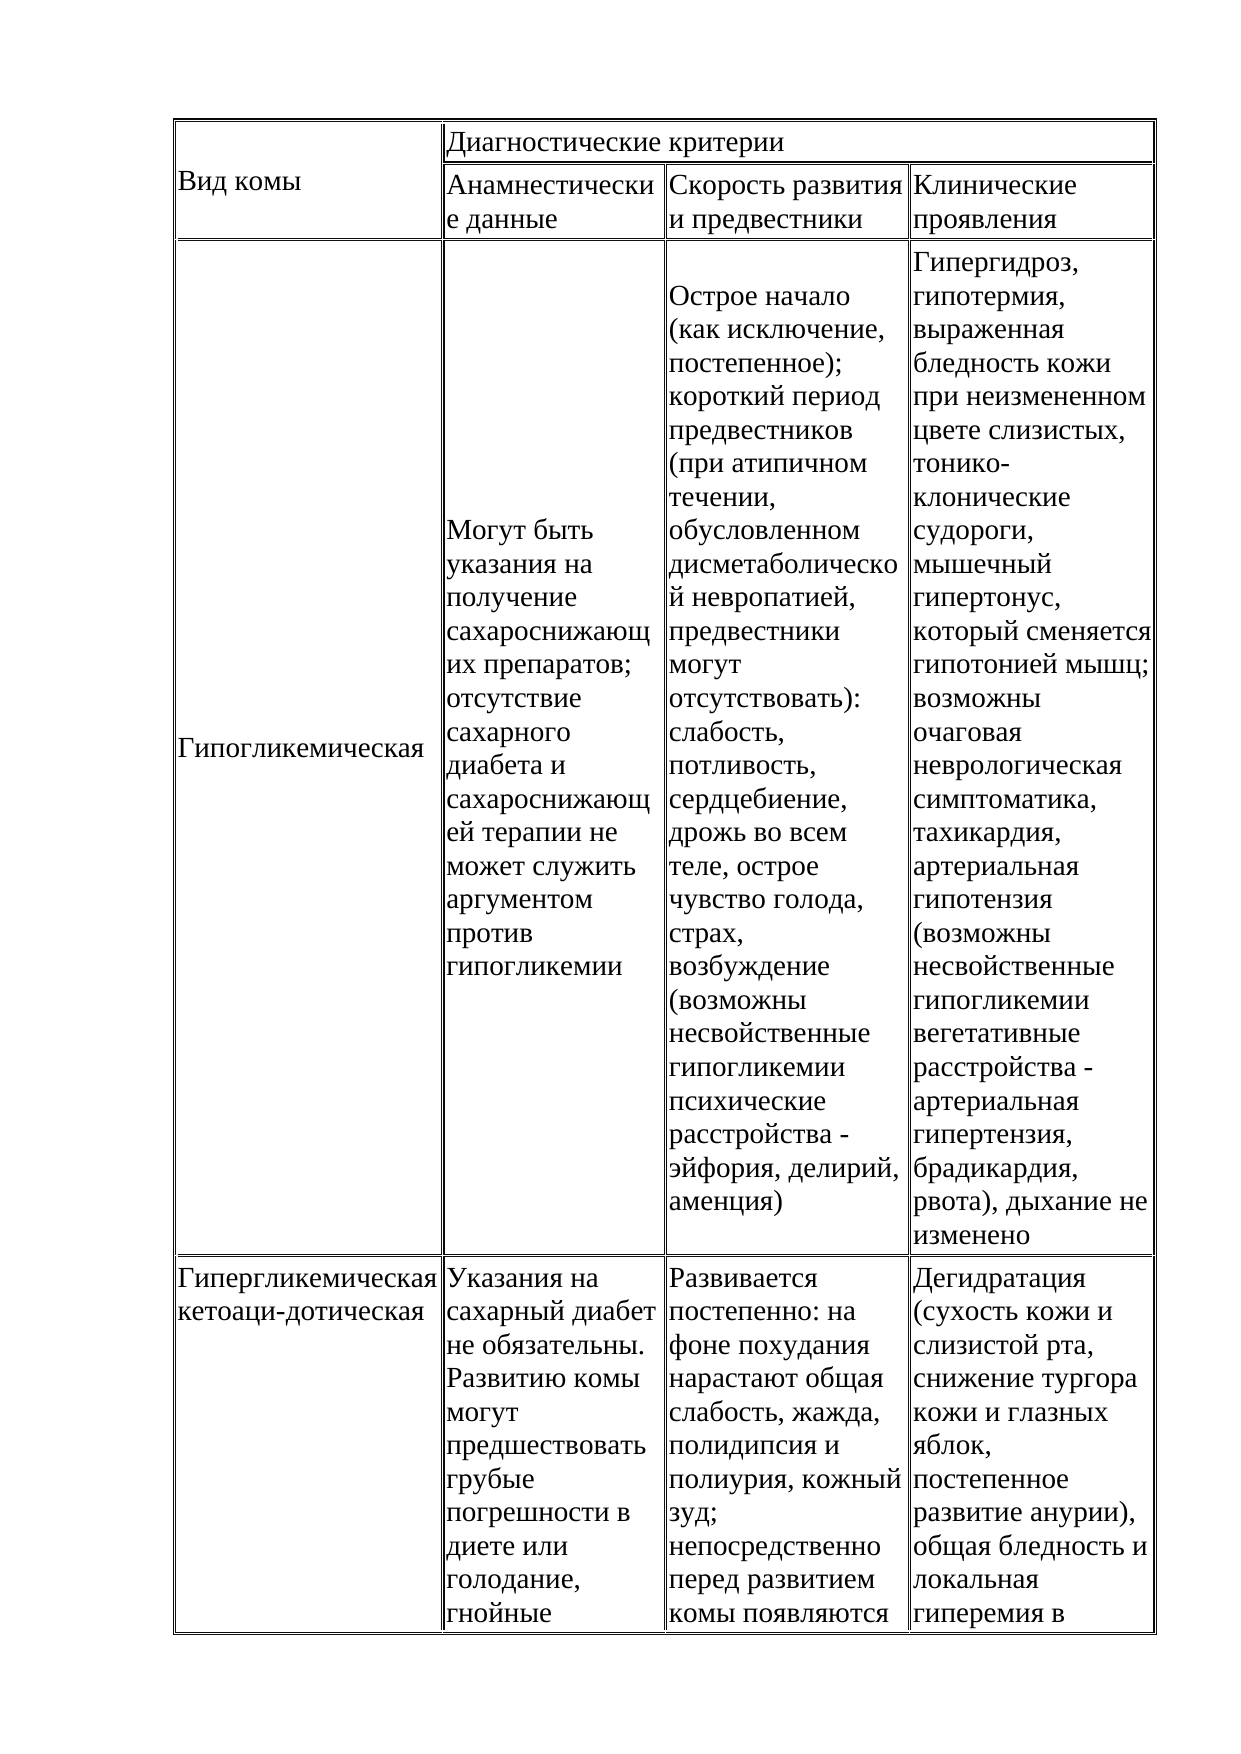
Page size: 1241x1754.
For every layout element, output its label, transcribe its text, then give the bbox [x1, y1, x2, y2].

table_header Вид комы [176, 120, 443, 238]
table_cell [910, 1254, 1154, 1632]
table_cell Скорость развития и предвестники [667, 165, 908, 238]
table_header Диагностические критерии [443, 122, 1153, 161]
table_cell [443, 1257, 666, 1632]
table_cell Гипогликемическая [174, 238, 443, 1253]
table_cell Гипергидроз, гипотермия, выраженная бледность кожи при неизмененном цвете слизистых, тонико-клонические судороги, мышечный гипертонус, который сменяется гипотонией мышц; возможны очаговая неврологическая симптоматика, тахикардия, артериальная гипотензия (возможны несвойственные гипогликемии вегетативные расстройства - артериальная гипертензия, брадикардия, рвота), дыхание не изменено [910, 238, 1155, 1253]
table_cell Острое начало (как исключение, постепенное); короткий период предвестников (при атипичном течении, обусловленном дисметаболической невропатией, предвестники могут отсутствовать): слабость, потливость, сердцебиение, дрожь во всем теле, острое чувство голода, страх, возбуждение (возможны несвойственные гипогликемии психические расстройства - эйфория, делирий, аменция) [667, 241, 908, 1253]
table_cell Могут быть указания на получение сахароснижающих препаратов; отсутствие сахарного диабета и сахароснижающей терапии не может служить аргументом против гипогликемии [445, 241, 664, 1253]
table_cell Клинические проявления [911, 161, 1154, 238]
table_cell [666, 1257, 910, 1632]
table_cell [176, 1254, 443, 1632]
table_cell Анамнестические данные [445, 165, 664, 238]
